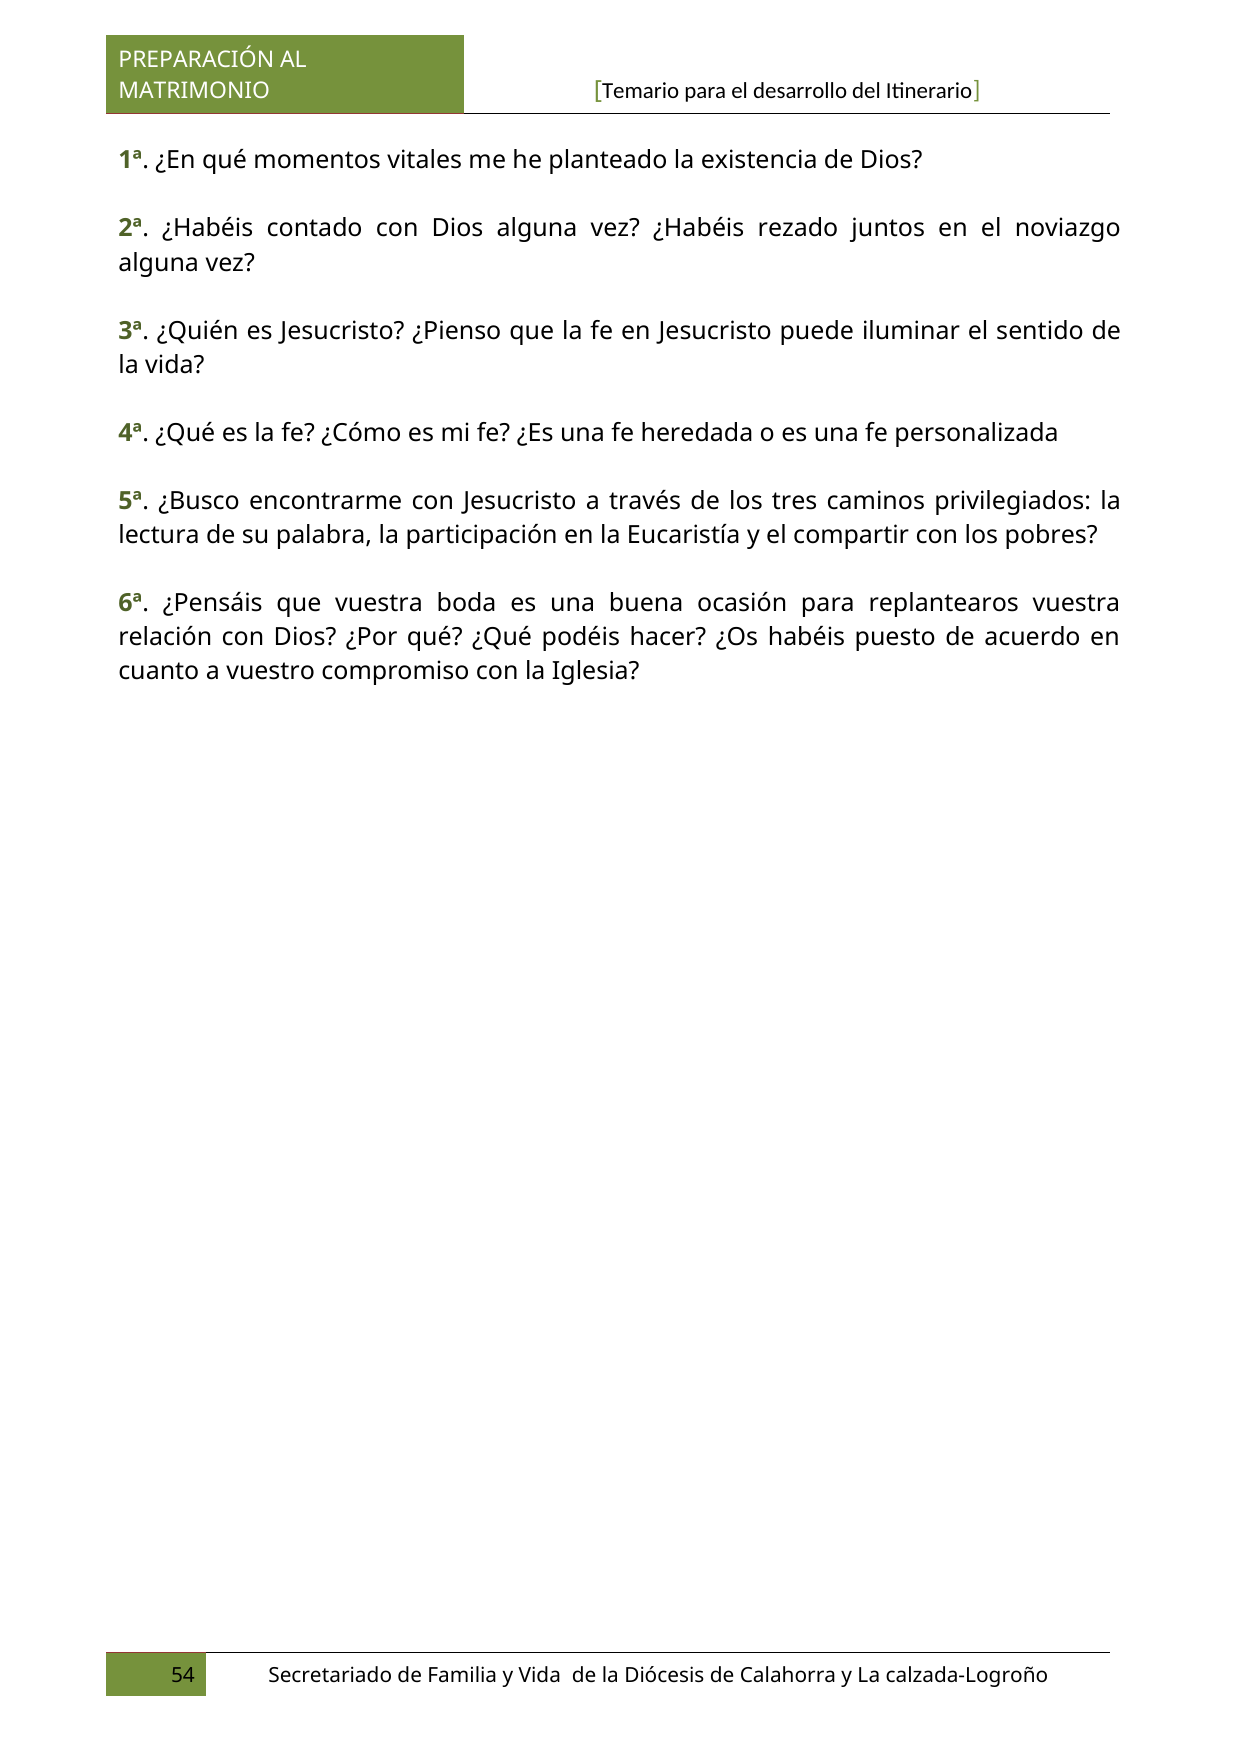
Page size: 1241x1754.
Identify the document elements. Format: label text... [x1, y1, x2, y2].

text 1ª. ¿En qué momentos vitales me he planteado la existencia de Dios? [118, 142, 1122, 176]
text 4ª. ¿Qué es la fe? ¿Cómo es mi fe? ¿Es una fe heredada o es una fe personalizada [118, 414, 1122, 448]
text 5ª. ¿Busco encontrarme con Jesucristo a través de los tres caminos privilegiados: la lectura de su palabra, la participación en la Eucaristía y el compartir con los pobres? [118, 483, 1122, 551]
text 2ª. ¿Habéis contado con Dios alguna vez? ¿Habéis rezado juntos en el noviazgo alguna vez? [118, 210, 1122, 278]
text 3ª. ¿Quién es Jesucristo? ¿Pienso que la fe en Jesucristo puede iluminar el sentido de la vida? [118, 312, 1122, 380]
text 6ª. ¿Pensáis que vuestra boda es una buena ocasión para replantearos vuestra relación con Dios? ¿Por qué? ¿Qué podéis hacer? ¿Os habéis puesto de acuerdo en cuanto a vuestro compromiso con la Iglesia? [118, 585, 1122, 687]
